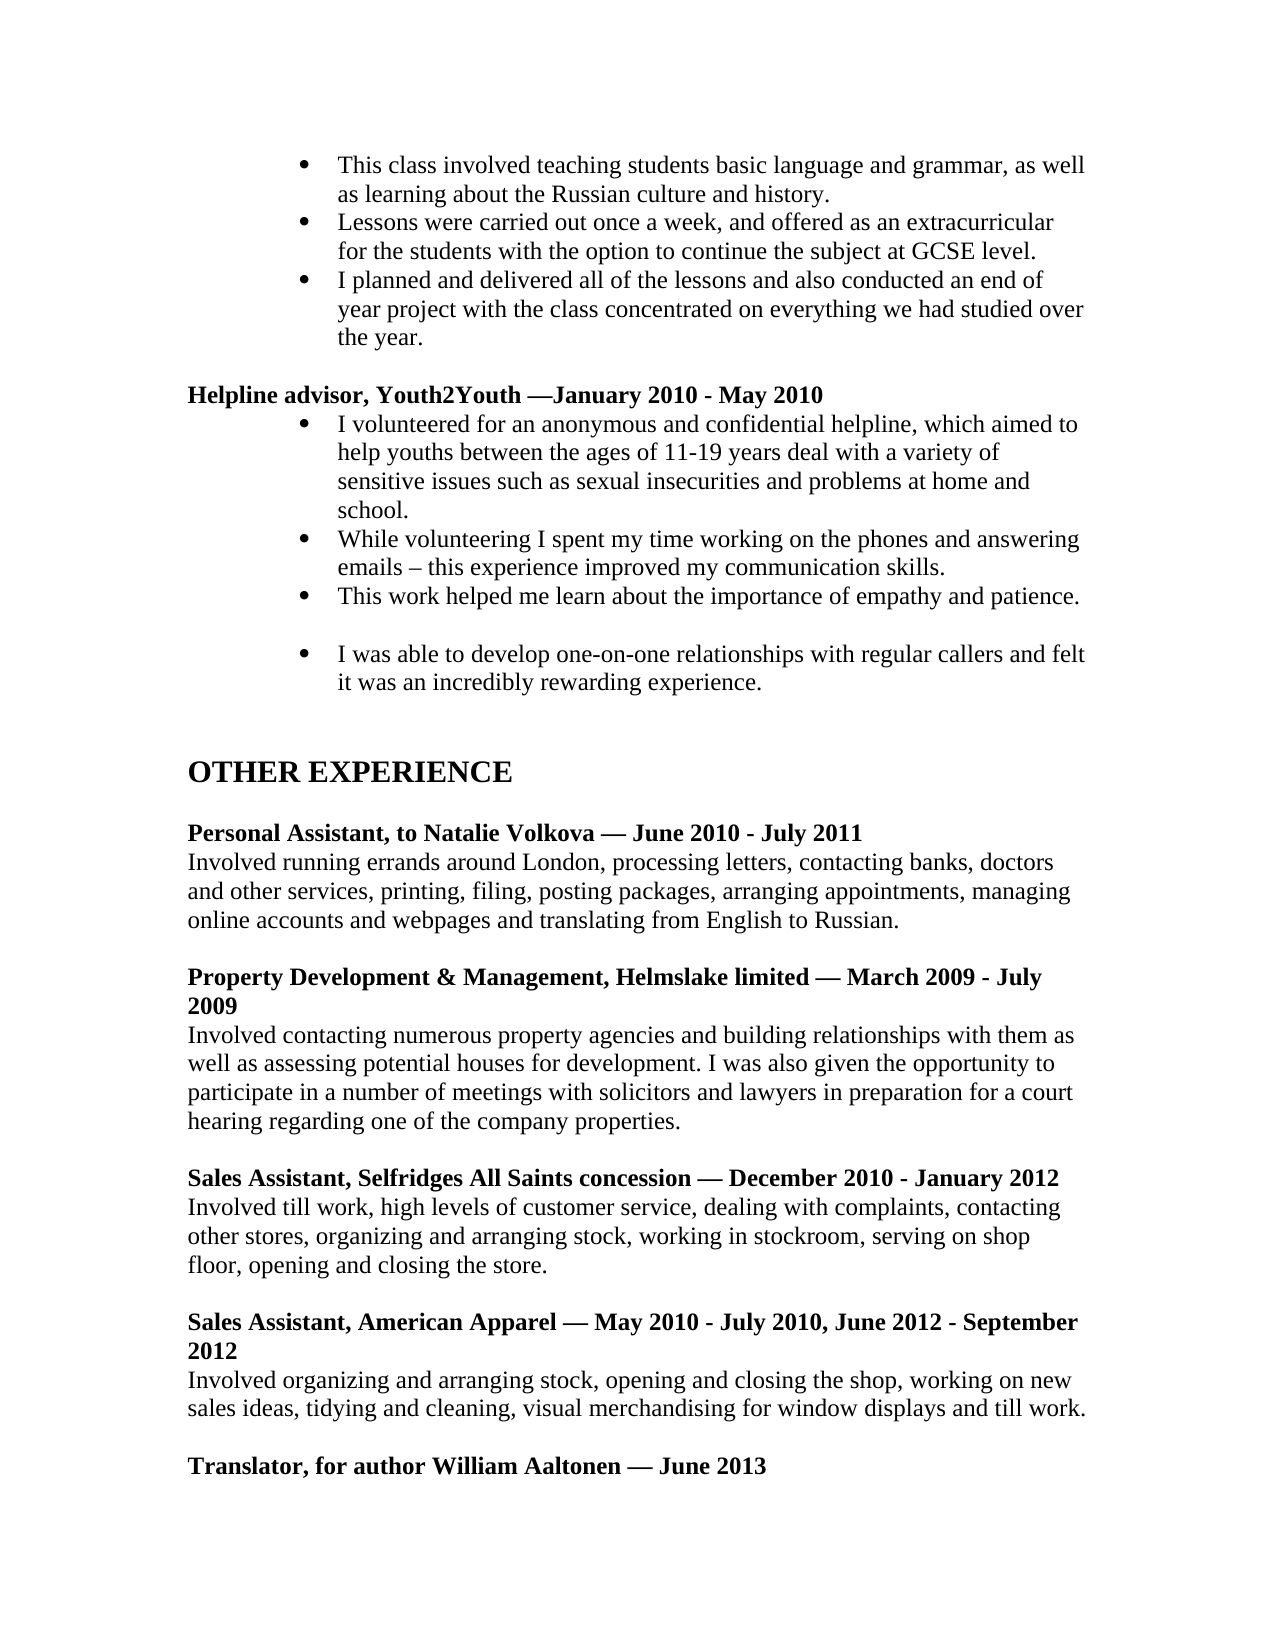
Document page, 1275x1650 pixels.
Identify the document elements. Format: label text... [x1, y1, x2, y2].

text Involved organizing and arranging stock, opening and closing the shop, working on new sales ideas, tidying and cleaning, visual merchandising for window displays and till work. [187, 1365, 1087, 1422]
text Property Development & Management, Helmslake limited — March 2009 - July 2009 [187, 962, 1087, 1020]
list This work helped me learn about the importance of empathy and patience. [300, 581, 1087, 610]
list Lessons were carried out once a week, and offered as an extracurricular for the students with the option to continue the subject at GCSE level. [300, 207, 1087, 265]
list I was able to develop one-on-one relationships with regular callers and felt it was an incredibly rewarding experience. [300, 639, 1087, 696]
text Sales Assistant, Selfridges All Saints concession — December 2010 - January 2012 [187, 1163, 1087, 1192]
text Involved running errands around London, processing letters, contacting banks, doctors and other services, printing, filing, posting packages, arranging appointments, managing online accounts and webpages and translating from English to Russian. [187, 847, 1087, 933]
text Helpline advisor, Youth2Youth —January 2010 - May 2010 [187, 380, 1087, 409]
list I volunteered for an anonymous and confidential helpline, which aimed to help youths between the ages of 11-19 years deal with a variety of sensitive issues such as sexual insecurities and problems at home and school. [300, 409, 1087, 524]
list While volunteering I spent my time working on the phones and answering emails – this experience improved my communication skills. [300, 524, 1087, 581]
text OTHER EXPERIENCE [187, 754, 1087, 790]
text Sales Assistant, American Apparel — May 2010 - July 2010, June 2012 - September 2012 [187, 1307, 1087, 1365]
text Involved till work, high levels of customer service, dealing with complaints, contacting other stores, organizing and arranging stock, working in stockroom, serving on shop floor, opening and closing the store. [187, 1192, 1087, 1278]
list This class involved teaching students basic language and grammar, as well as learning about the Russian culture and history. [300, 150, 1087, 207]
list I planned and delivered all of the lessons and also conducted an end of year project with the class concentrated on everything we had studied over the year. [300, 265, 1087, 351]
text Translator, for author William Aaltonen — June 2013 [187, 1451, 1087, 1480]
text Involved contacting numerous property agencies and building relationships with them as well as assessing potential houses for development. I was also given the opportunity to participate in a number of meetings with solicitors and lawyers in preparation for a court hearing regarding one of the company properties. [187, 1020, 1087, 1135]
text Personal Assistant, to Natalie Volkova — June 2010 - July 2011 [187, 818, 1087, 847]
